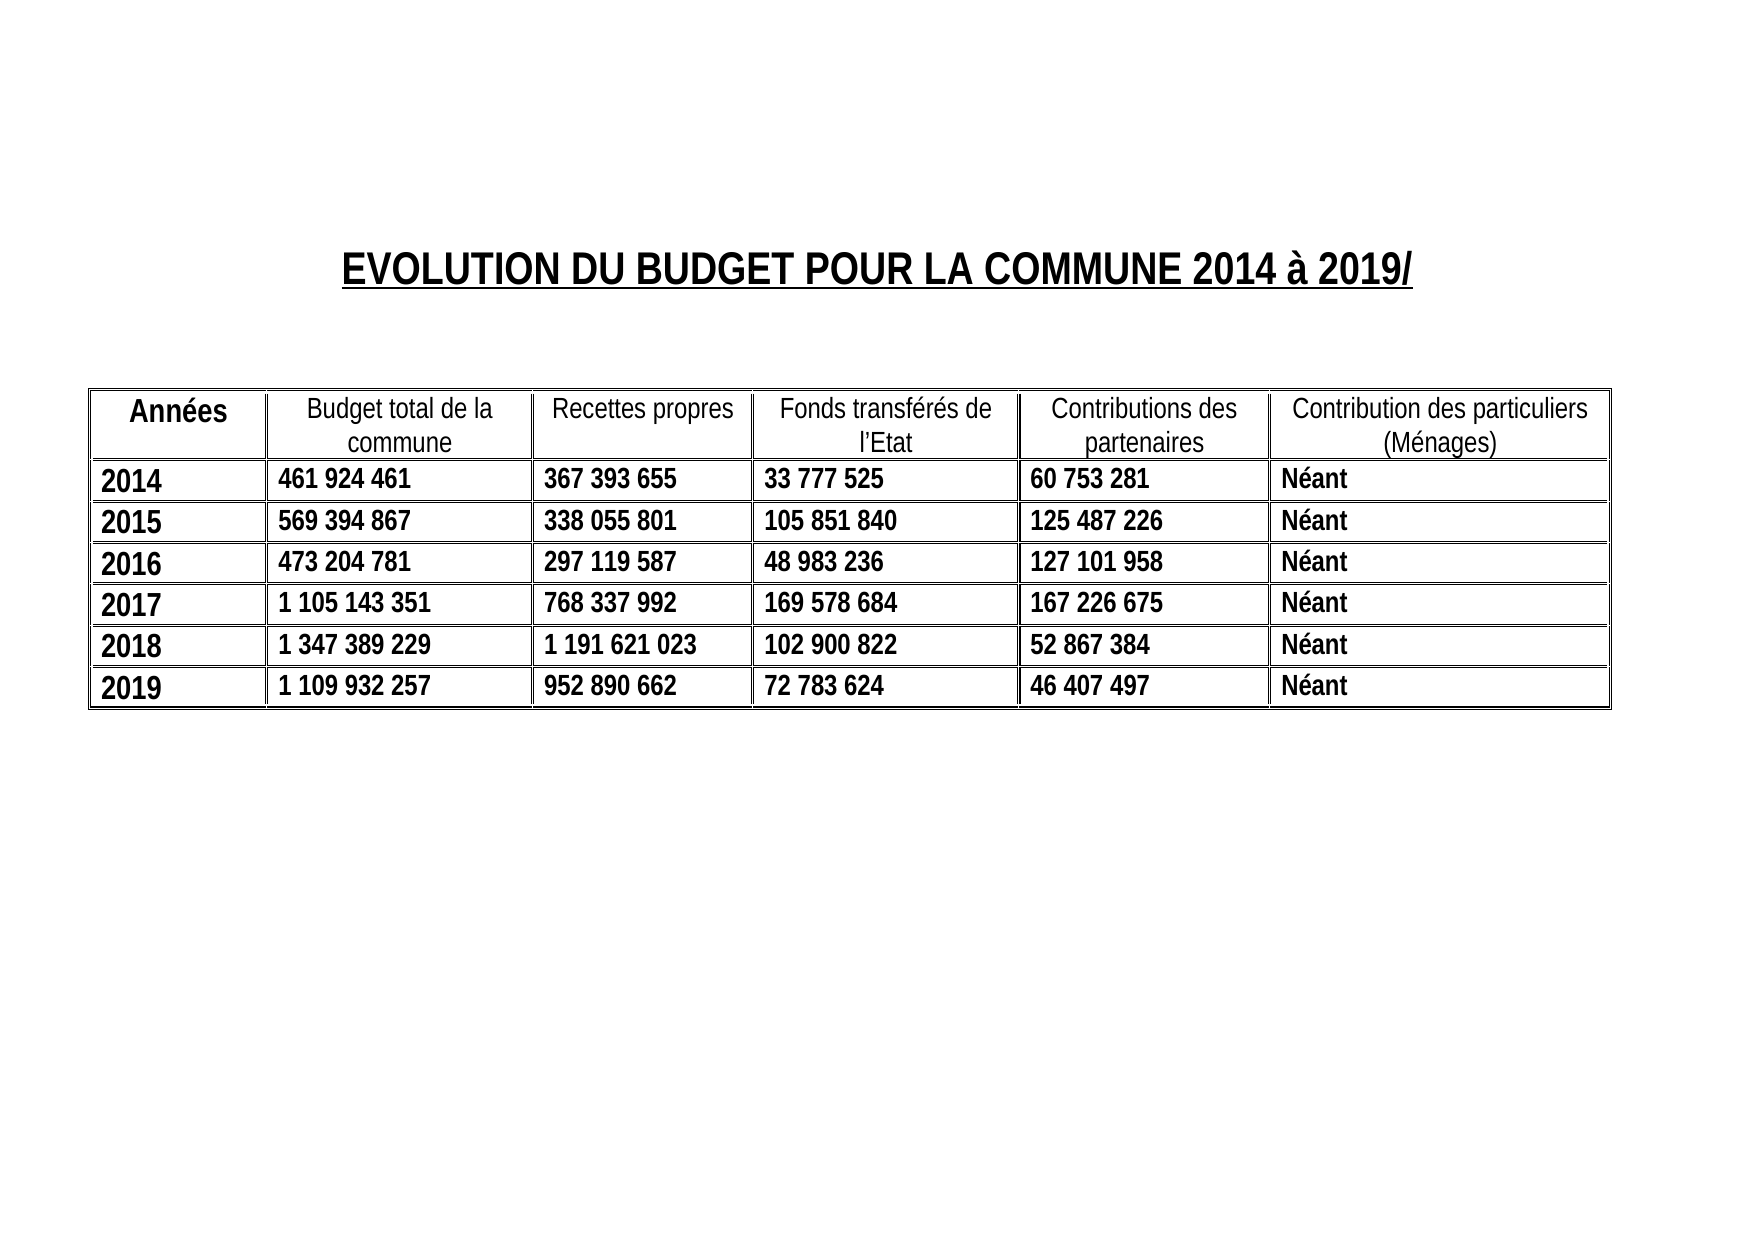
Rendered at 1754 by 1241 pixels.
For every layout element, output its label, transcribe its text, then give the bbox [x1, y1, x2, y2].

table_cell 52 867 384 [1021, 627, 1268, 665]
table_cell 952 890 662 [533, 665, 753, 706]
table_cell Néant [1270, 582, 1611, 624]
table_cell 102 900 822 [754, 627, 1017, 665]
table_cell 125 487 226 [1021, 503, 1268, 541]
table_cell 1 191 621 023 [534, 627, 751, 665]
table_cell 1 105 143 351 [268, 585, 531, 624]
table_cell 72 783 624 [753, 665, 1019, 706]
table_cell 60 753 281 [1021, 461, 1268, 499]
table_cell 2015 [91, 500, 265, 541]
table_cell 2016 [90, 541, 267, 582]
table_cell 127 101 958 [1021, 544, 1268, 582]
table_cell 461 924 461 [268, 461, 531, 499]
table_cell 33 777 525 [754, 461, 1017, 499]
table_header Contributions des partenaires [1019, 389, 1270, 458]
table_cell Néant [1270, 458, 1611, 499]
table_cell 105 851 840 [754, 503, 1017, 541]
table_cell Néant [1270, 541, 1611, 582]
table_cell 1 347 389 229 [268, 627, 531, 665]
table_cell 2019 [90, 665, 267, 706]
table_cell Néant [1271, 624, 1609, 665]
table_cell 569 394 867 [268, 503, 531, 541]
table_cell 473 204 781 [268, 544, 531, 582]
table_cell 2017 [90, 582, 267, 624]
table_header Fonds transférés de l’Etat [753, 389, 1019, 458]
table_cell 338 055 801 [534, 503, 751, 541]
table_cell 2014 [90, 458, 267, 499]
table_cell 169 578 684 [754, 585, 1017, 624]
table_cell 46 407 497 [1019, 665, 1270, 706]
table_cell 48 983 236 [754, 544, 1017, 582]
table_cell Néant [1271, 500, 1609, 541]
table_header Années [90, 389, 267, 458]
table_header Budget total de la commune [267, 389, 533, 458]
table_header Contribution des particuliers (Ménages) [1270, 391, 1609, 458]
table_cell 367 393 655 [534, 461, 751, 499]
table_cell Néant [1270, 665, 1611, 706]
table_cell 297 119 587 [534, 544, 751, 582]
text EVOLUTION DU BUDGET POUR LA COMMUNE 2014 à 2019/ [148, 241, 1606, 294]
table_cell 1 109 932 257 [267, 665, 533, 706]
table_cell 2018 [91, 624, 265, 665]
table_cell 768 337 992 [534, 585, 751, 624]
table_cell 167 226 675 [1021, 585, 1268, 624]
table_header Recettes propres [533, 389, 753, 458]
